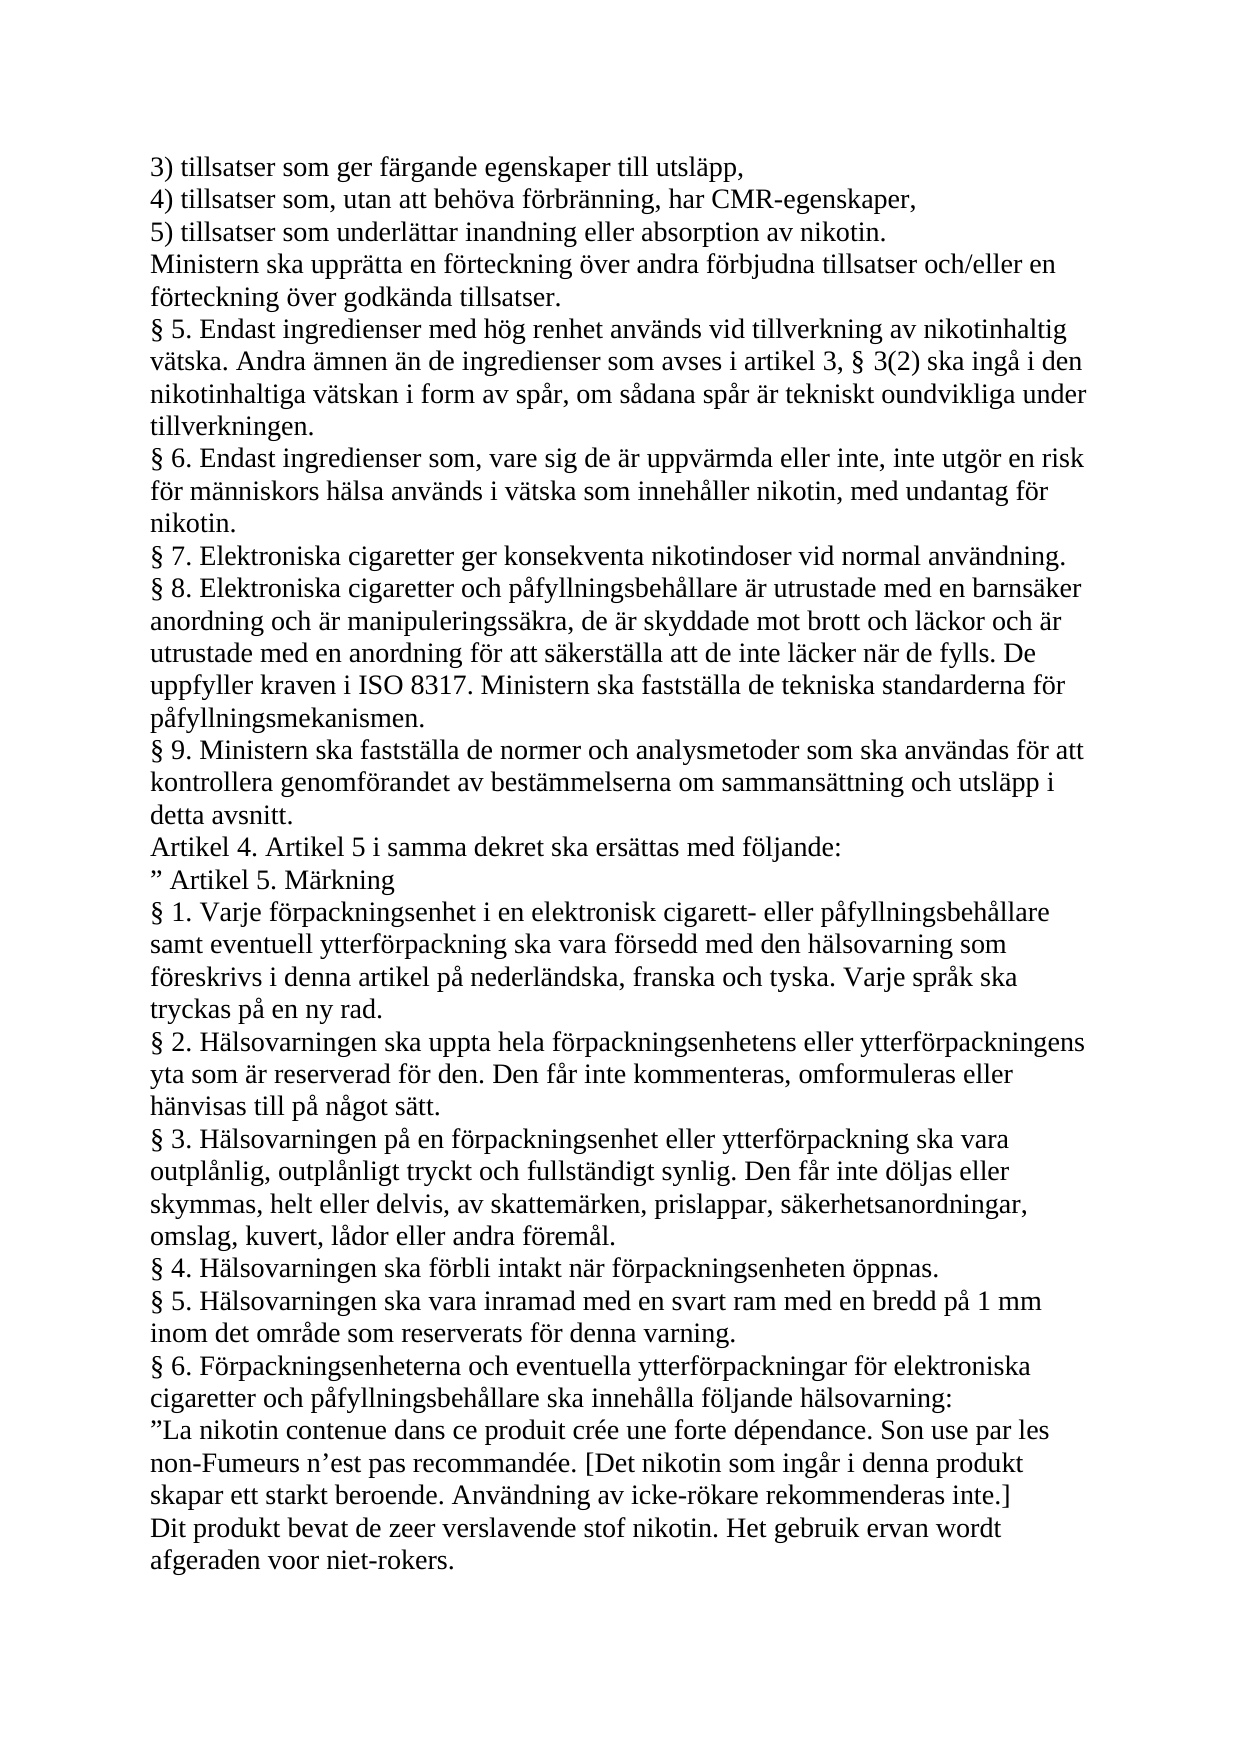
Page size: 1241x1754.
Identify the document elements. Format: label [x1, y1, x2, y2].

text [150, 150, 1090, 1413]
text [150, 1413, 1090, 1575]
